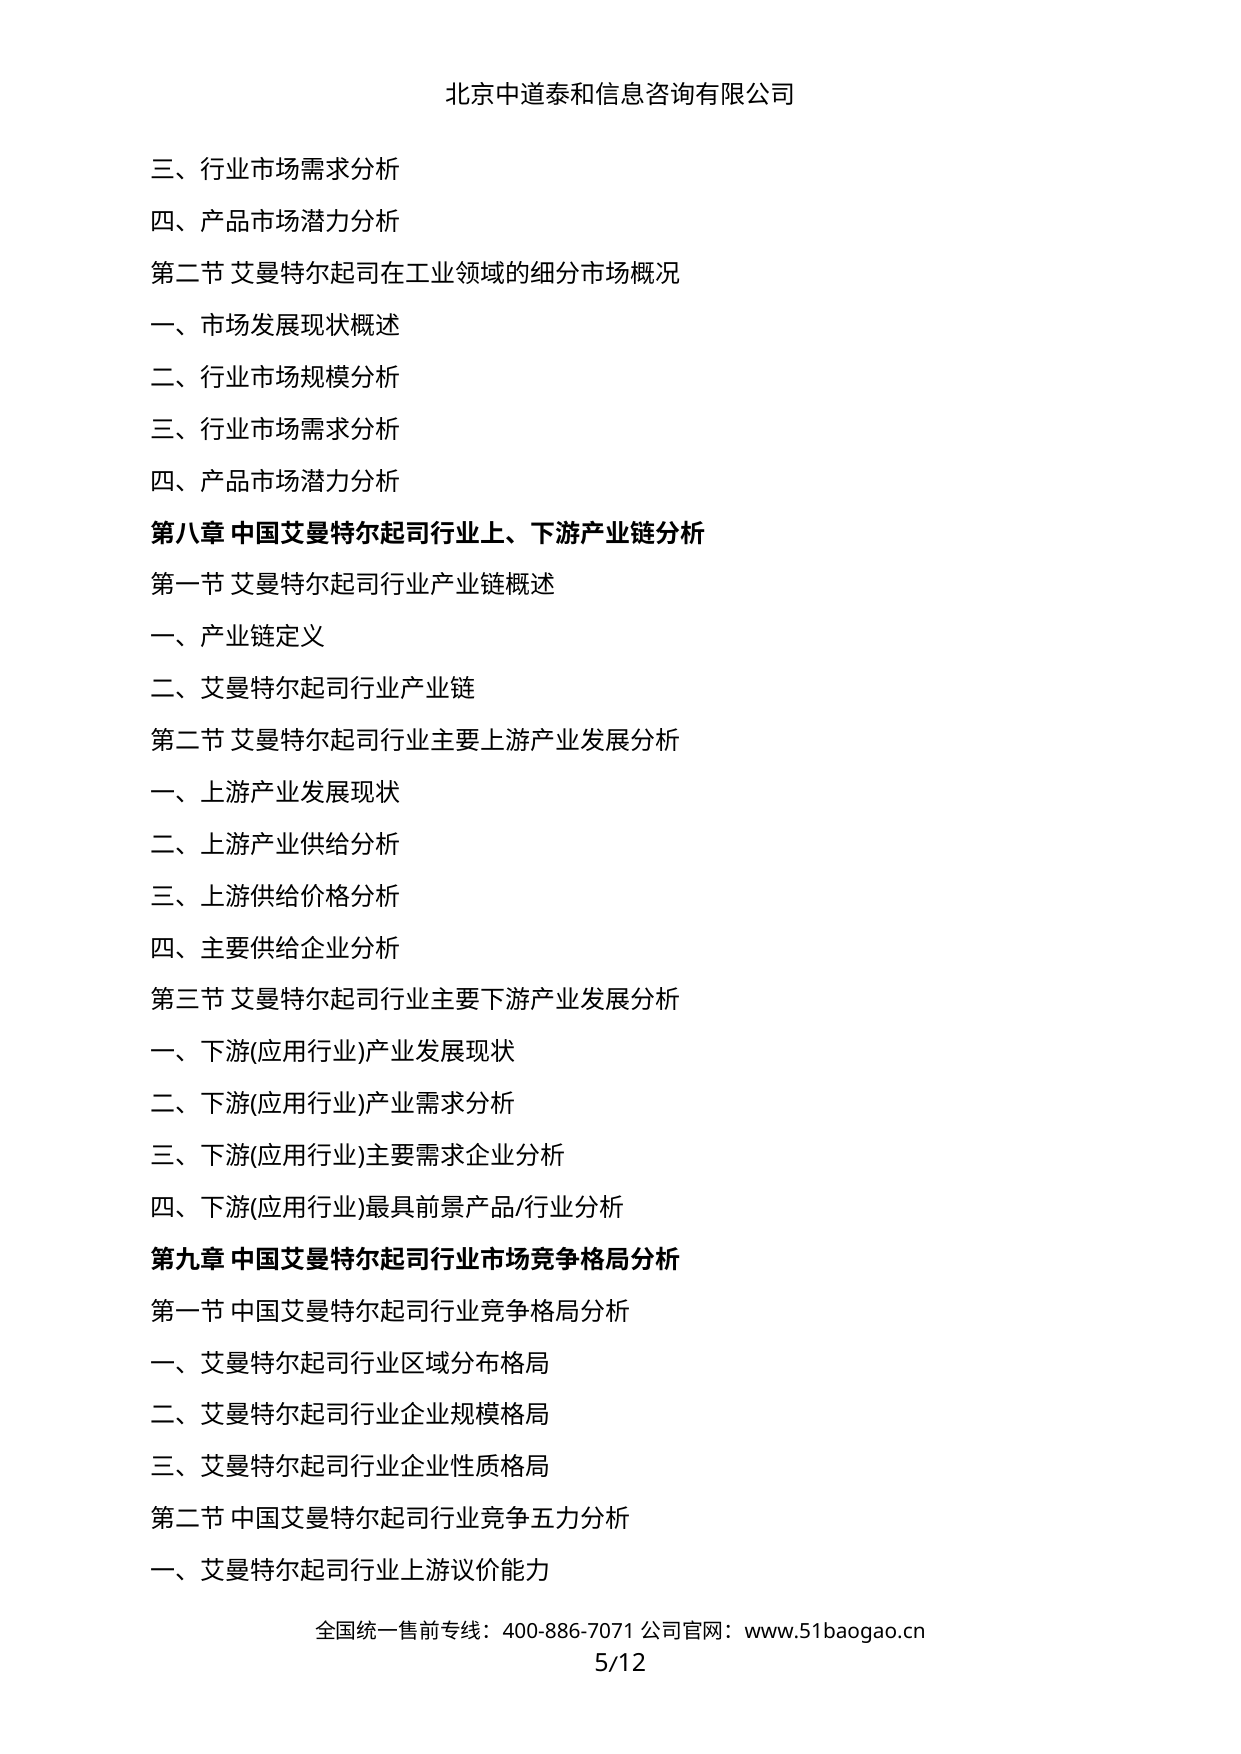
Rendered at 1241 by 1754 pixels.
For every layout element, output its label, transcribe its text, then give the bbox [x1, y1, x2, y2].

text 四、下游(应用行业)最具前景产品/行业分析 [150, 1187, 1090, 1224]
text 二、艾曼特尔起司行业企业规模格局 [150, 1395, 1090, 1431]
text 一、艾曼特尔起司行业上游议价能力 [150, 1551, 1090, 1587]
text 第九章 中国艾曼特尔起司行业市场竞争格局分析 [150, 1239, 1090, 1276]
text 三、上游供给价格分析 [150, 876, 1090, 912]
text 第二节 艾曼特尔起司行业主要上游产业发展分析 [150, 721, 1090, 757]
text 第三节 艾曼特尔起司行业主要下游产业发展分析 [150, 980, 1090, 1016]
text 一、上游产业发展现状 [150, 772, 1090, 809]
text 一、下游(应用行业)产业发展现状 [150, 1032, 1090, 1068]
text 二、下游(应用行业)产业需求分析 [150, 1084, 1090, 1120]
text 二、上游产业供给分析 [150, 824, 1090, 861]
text 第二节 中国艾曼特尔起司行业竞争五力分析 [150, 1499, 1090, 1535]
text 四、产品市场潜力分析 [150, 202, 1090, 238]
text 一、产业链定义 [150, 617, 1090, 653]
text 三、艾曼特尔起司行业企业性质格局 [150, 1447, 1090, 1483]
text 一、艾曼特尔起司行业区域分布格局 [150, 1343, 1090, 1379]
text 三、行业市场需求分析 [150, 409, 1090, 446]
text 一、市场发展现状概述 [150, 306, 1090, 342]
text 四、产品市场潜力分析 [150, 461, 1090, 497]
text 二、行业市场规模分析 [150, 357, 1090, 394]
text 第八章 中国艾曼特尔起司行业上、下游产业链分析 [150, 513, 1090, 549]
text 第一节 中国艾曼特尔起司行业竞争格局分析 [150, 1291, 1090, 1327]
text 三、下游(应用行业)主要需求企业分析 [150, 1136, 1090, 1172]
text 三、行业市场需求分析 [150, 150, 1090, 186]
text 四、主要供给企业分析 [150, 928, 1090, 964]
text 第二节 艾曼特尔起司在工业领域的细分市场概况 [150, 254, 1090, 290]
text 二、艾曼特尔起司行业产业链 [150, 669, 1090, 705]
text 第一节 艾曼特尔起司行业产业链概述 [150, 565, 1090, 601]
